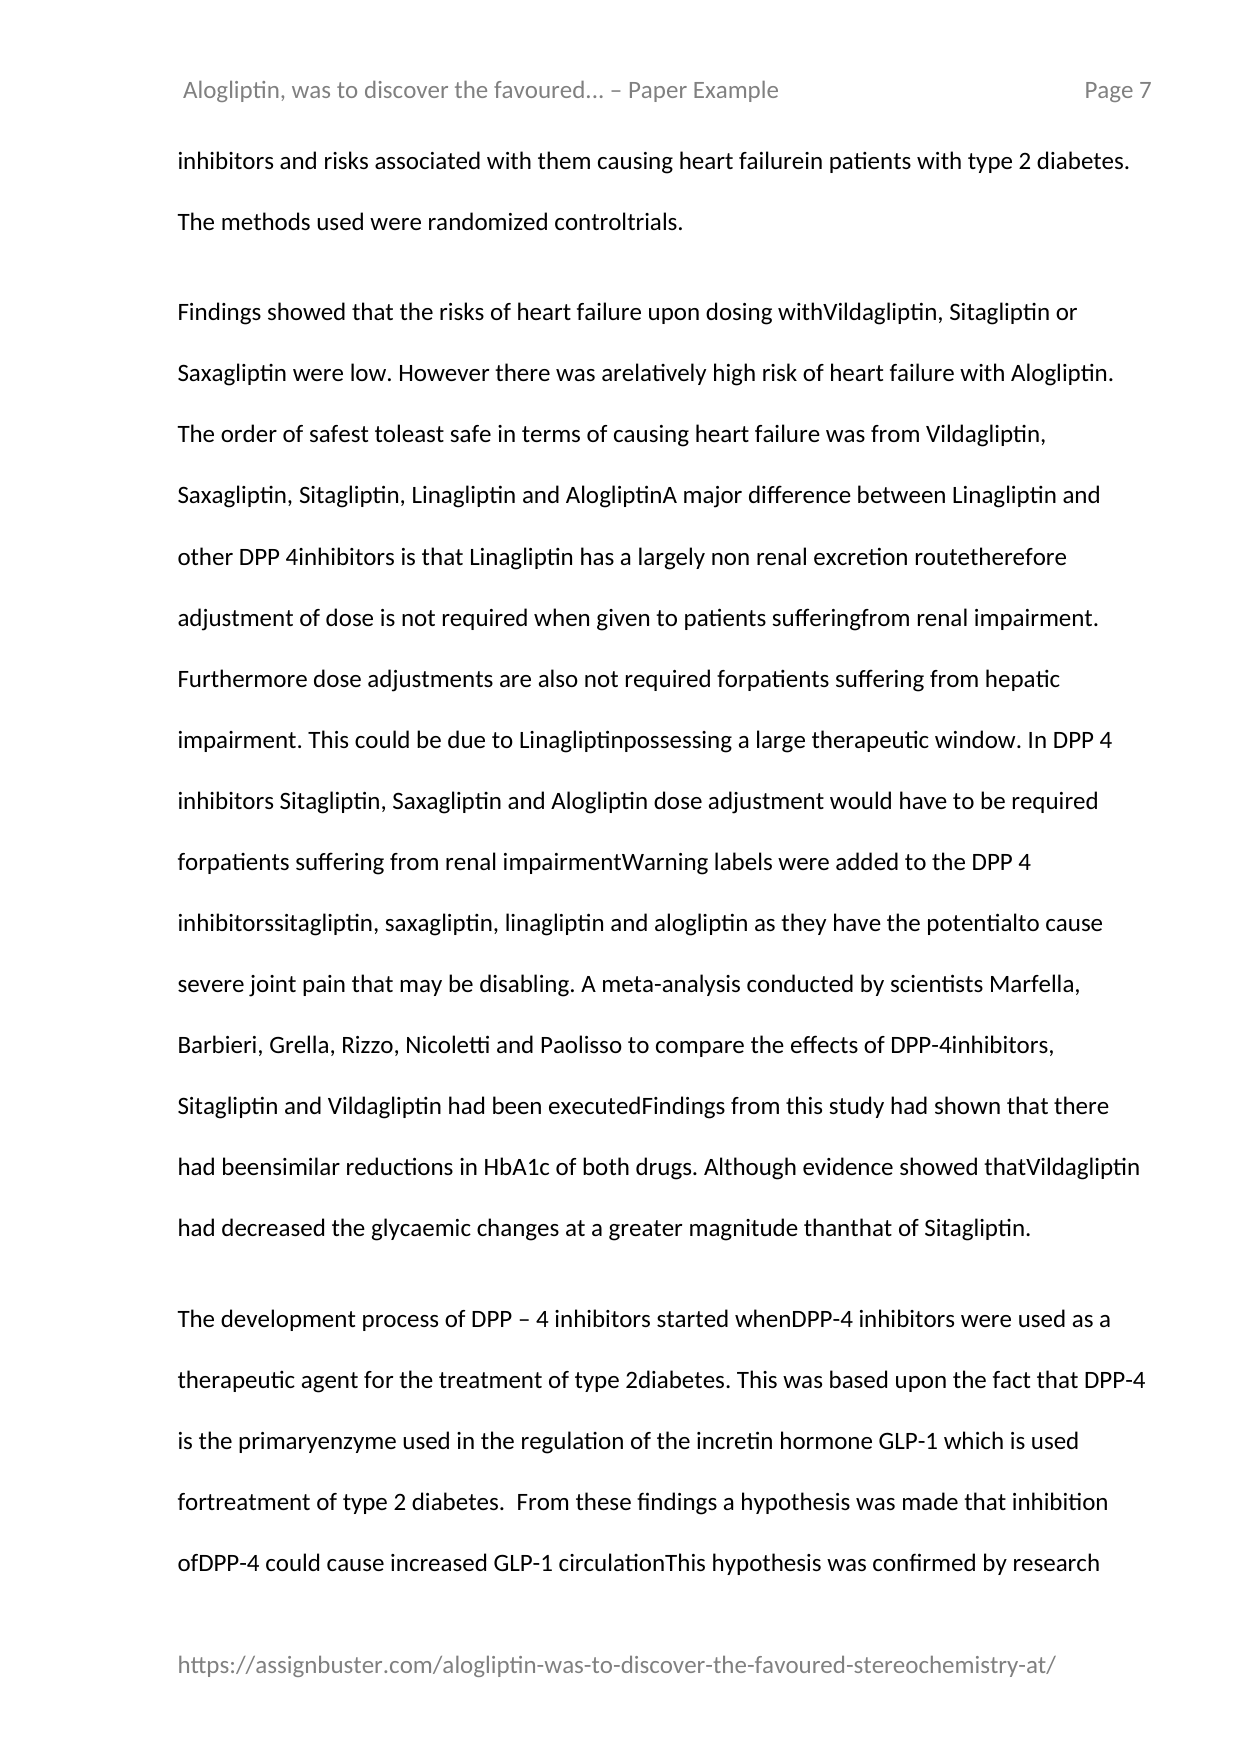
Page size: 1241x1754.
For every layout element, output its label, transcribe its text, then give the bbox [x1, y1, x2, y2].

text Findings showed that the risks of heart failure upon dosing withVildagliptin, Sitagliptin or Saxagliptin were low. However there was arelatively high risk of heart failure with Alogliptin. The order of safest toleast safe in terms of causing heart failure was from Vildagliptin, Saxagliptin, Sitagliptin, Linagliptin and AlogliptinA major difference between Linagliptin and other DPP 4inhibitors is that Linagliptin has a largely non renal excretion routetherefore adjustment of dose is not required when given to patients sufferingfrom renal impairment. Furthermore dose adjustments are also not required forpatients suffering from hepatic impairment. This could be due to Linagliptinpossessing a large therapeutic window. In DPP 4 inhibitors Sitagliptin, Saxagliptin and Alogliptin dose adjustment would have to be required forpatients suffering from renal impairmentWarning labels were added to the DPP 4 inhibitorssitagliptin, saxagliptin, linagliptin and alogliptin as they have the potentialto cause severe joint pain that may be disabling. A meta-analysis conducted by scientists Marfella, Barbieri, Grella, Rizzo, Nicoletti and Paolisso to compare the effects of DPP-4inhibitors, Sitagliptin and Vildagliptin had been executedFindings from this study had shown that there had beensimilar reductions in HbA1c of both drugs. Although evidence showed thatVildagliptin had decreased the glycaemic changes at a greater magnitude thanthat of Sitagliptin. [177, 297, 1152, 1243]
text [177, 1303, 1152, 1577]
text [177, 145, 1152, 237]
